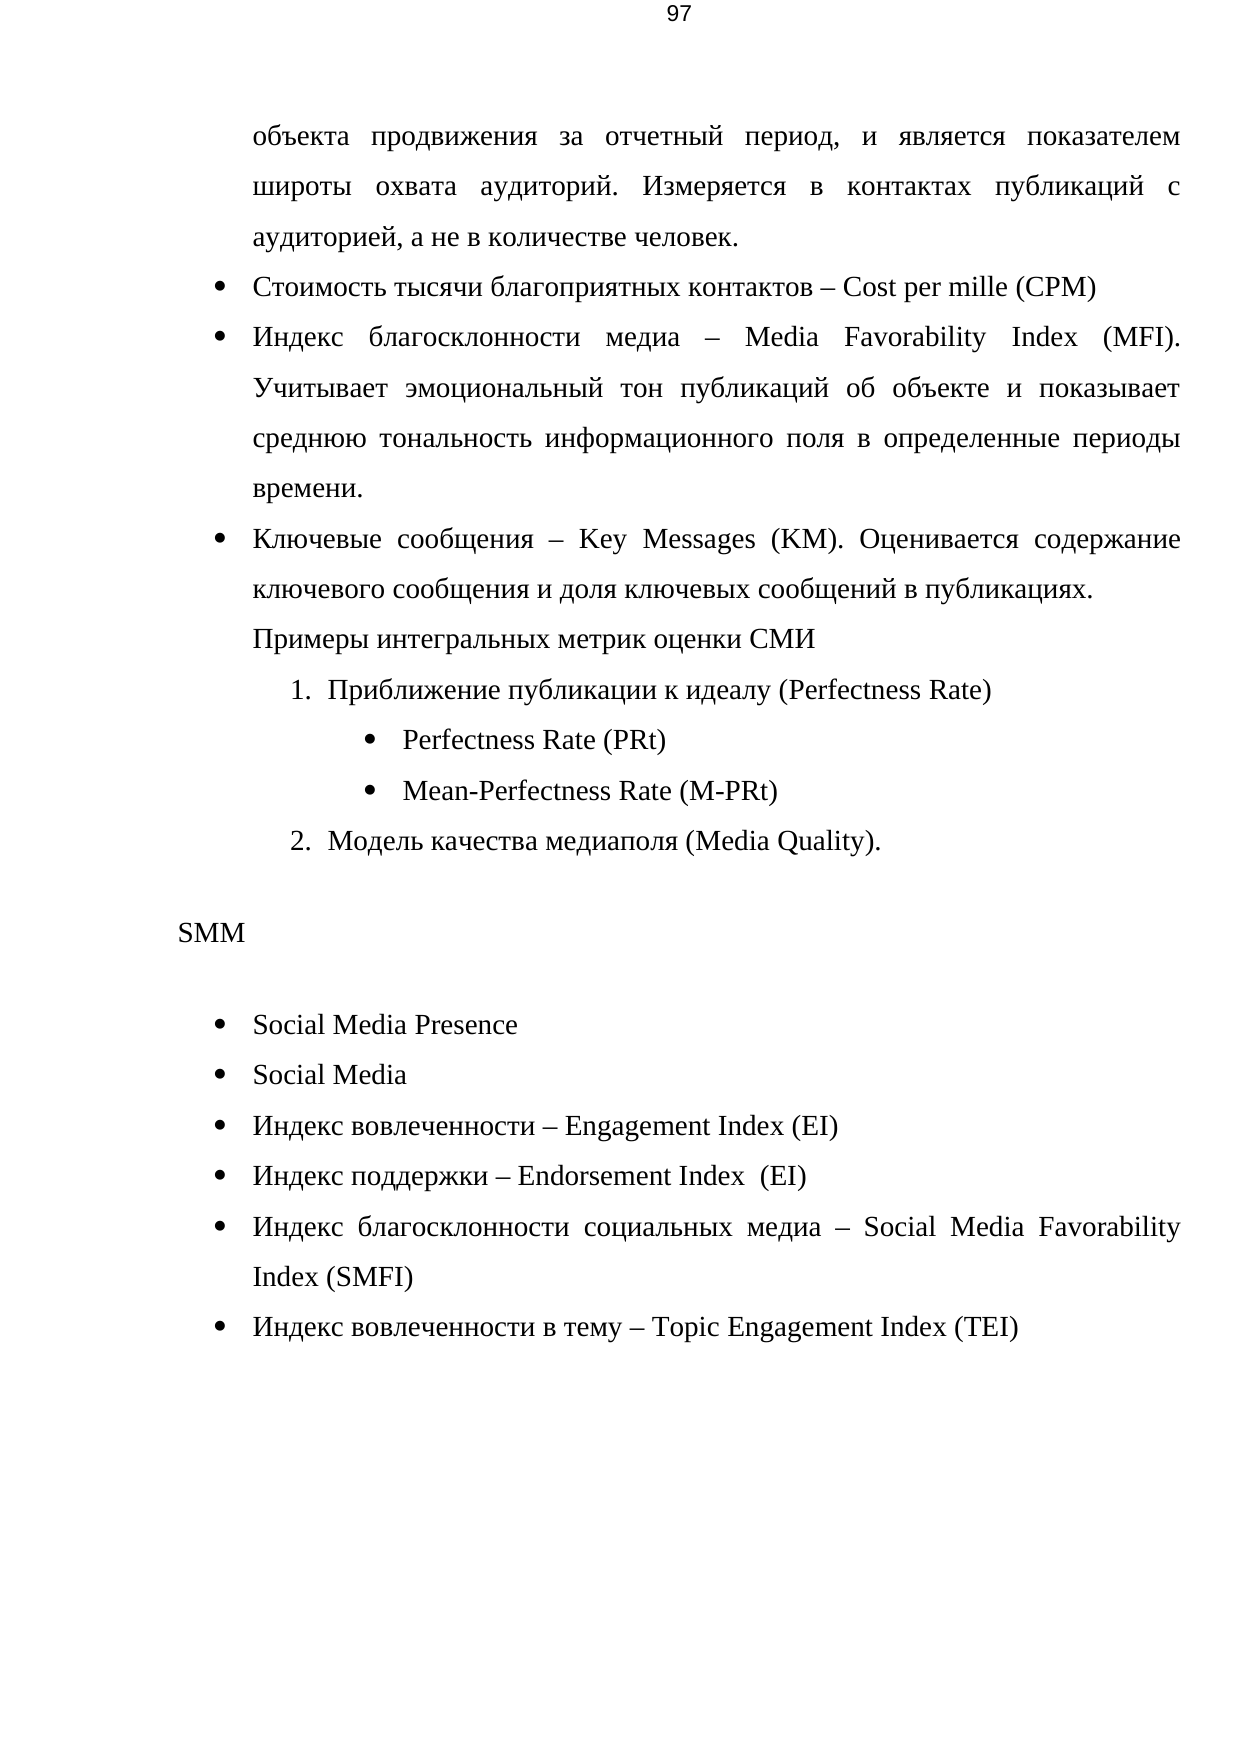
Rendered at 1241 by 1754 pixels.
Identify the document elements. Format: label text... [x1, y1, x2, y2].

list Индекс вовлеченности – Engagement Index (EI) [215, 1108, 1181, 1141]
list Social Media [215, 1057, 1181, 1091]
list Стоимость тысячи благоприятных контактов – Cost per mille (CPM) [215, 269, 1181, 303]
list Индекс поддержки – Endorsement Index (EI) [215, 1158, 1181, 1192]
list Mean-Perfectness Rate (M-PRt) [365, 773, 1181, 806]
list Приближение публикации к идеалу (Perfectness Rate) [290, 672, 1181, 705]
list Индекс вовлеченности в тему – Topic Engagement Index (TEI) [215, 1309, 1181, 1343]
text SMM [177, 915, 1181, 948]
list Social Media Presence [215, 1007, 1181, 1041]
list Модель качества медиаполя (Media Quality). [290, 823, 1181, 857]
list Индекс благосклонности медиа – Media Favorability Index (MFI). Учитывает эмоциональный тон публикаций об объекте и показывает среднюю тональность информационного поля в определенные периоды времени. [215, 319, 1181, 504]
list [215, 118, 1181, 252]
list Perfectness Rate (PRt) [365, 722, 1181, 756]
list Ключевые сообщения – Key Messages (KM). Оценивается содержание ключевого сообщения и доля ключевых сообщений в публикациях. [215, 521, 1181, 605]
list Примеры интегральных метрик оценки СМИ [252, 622, 1181, 655]
list Индекс благосклонности социальных медиа – Social Media Favorability Index (SMFI) [215, 1209, 1181, 1293]
